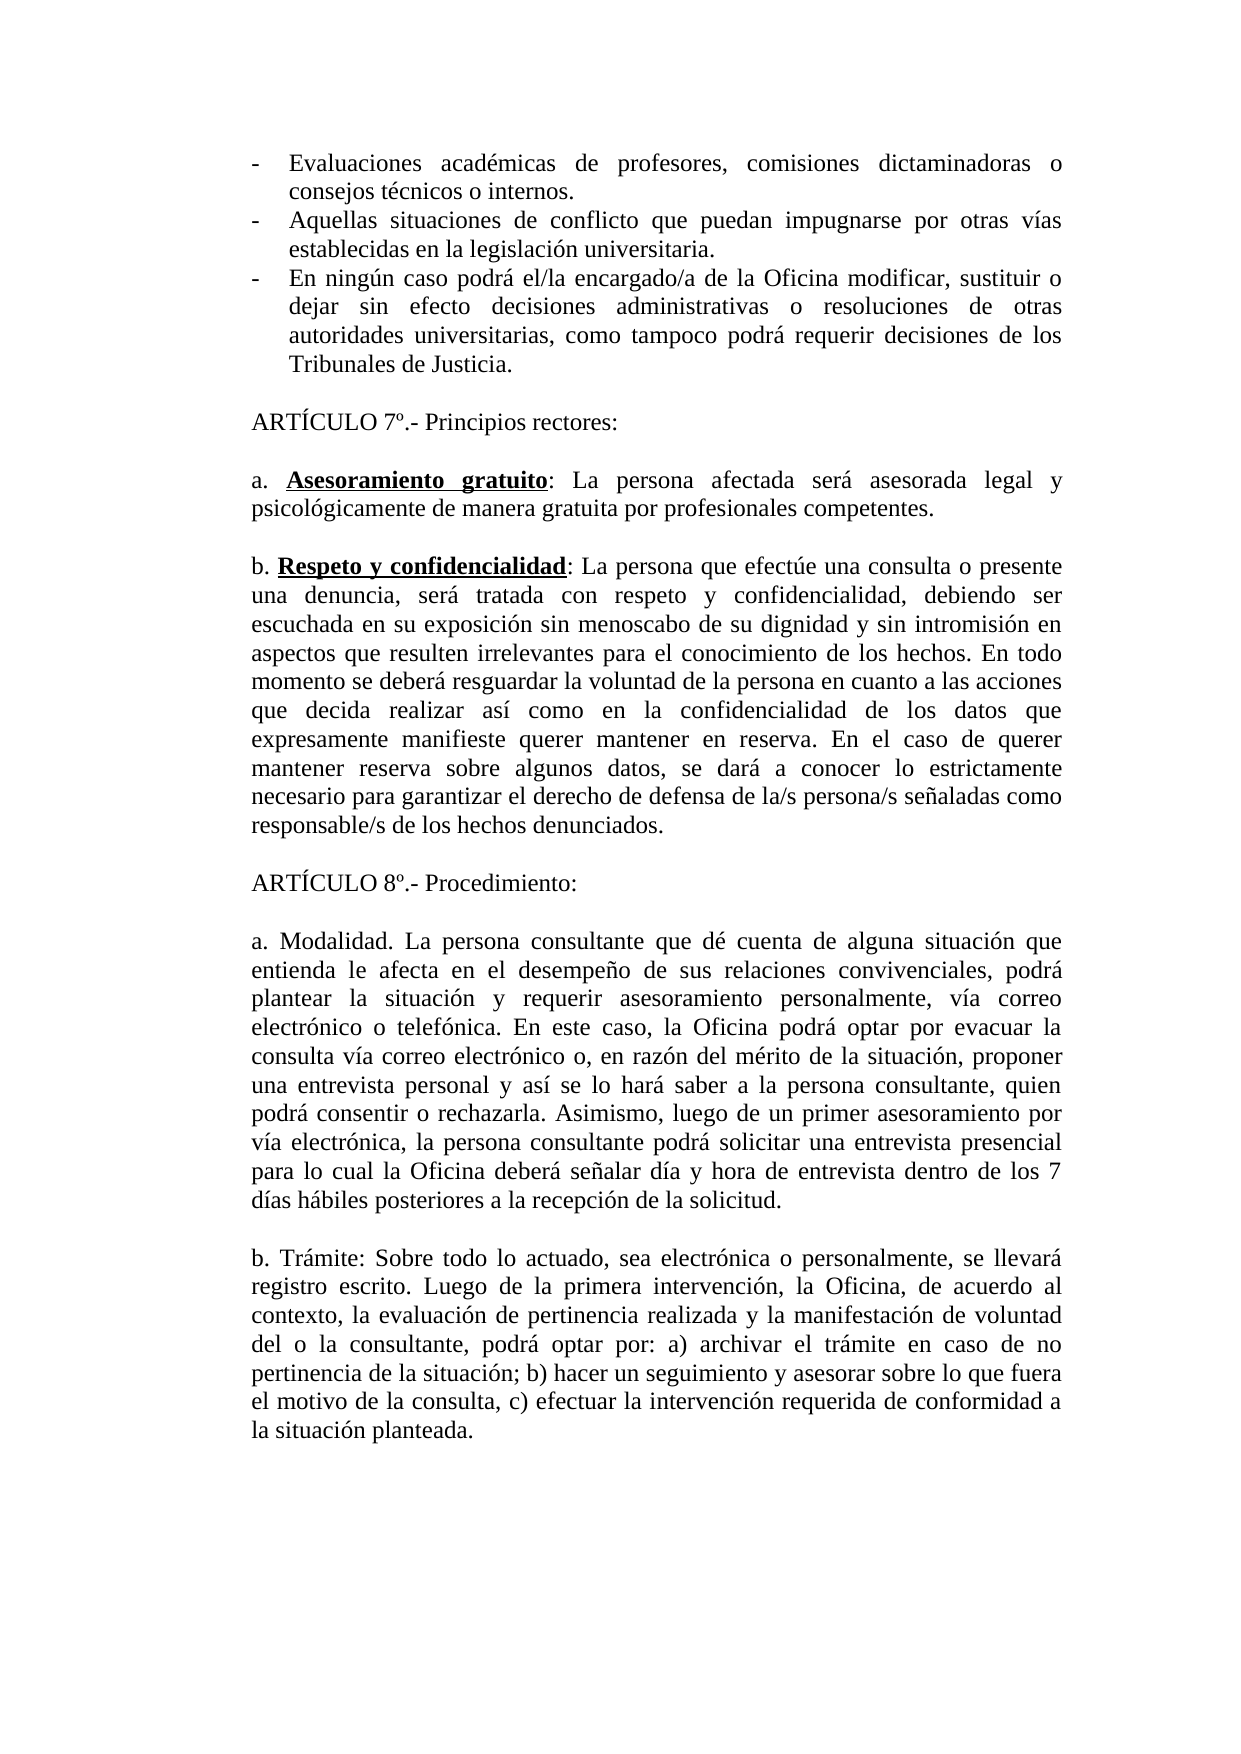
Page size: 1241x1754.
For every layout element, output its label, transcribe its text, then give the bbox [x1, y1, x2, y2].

text a. Asesoramiento gratuito: La persona afectada será asesorada legal y psicológicamente de manera gratuita por profesionales competentes. [251, 465, 1063, 522]
text ARTÍCULO 7º.- Principios rectores: [251, 407, 1063, 436]
text ARTÍCULO 8º.- Procedimiento: [251, 868, 1063, 897]
text b. Respeto y confidencialidad: La persona que efectúe una consulta o presente una denuncia, será tratada con respeto y confidencialidad, debiendo ser escuchada en su exposición sin menoscabo de su dignidad y sin intromisión en aspectos que resulten irrelevantes para el conocimiento de los hechos. En todo momento se deberá resguardar la voluntad de la persona en cuanto a las acciones que decida realizar así como en la confidencialidad de los datos que expresamente manifieste querer mantener en reserva. En el caso de querer mantener reserva sobre algunos datos, se dará a conocer lo estrictamente necesario para garantizar el derecho de defensa de la/s persona/s señaladas como responsable/s de los hechos denunciados. [251, 551, 1063, 839]
list Evaluaciones académicas de profesores, comisiones dictaminadoras o consejos técnicos o internos. [251, 148, 1063, 205]
text b. Trámite: Sobre todo lo actuado, sea electrónica o personalmente, se llevará registro escrito. Luego de la primera intervención, la Oficina, de acuerdo al contexto, la evaluación de pertinencia realizada y la manifestación de voluntad del o la consultante, podrá optar por: a) archivar el trámite en caso de no pertinencia de la situación; b) hacer un seguimiento y asesorar sobre lo que fuera el motivo de la consulta, c) efectuar la intervención requerida de conformidad a la situación planteada. [251, 1243, 1063, 1444]
list En ningún caso podrá el/la encargado/a de la Oficina modificar, sustituir o dejar sin efecto decisiones administrativas o resoluciones de otras autoridades universitarias, como tampoco podrá requerir decisiones de los Tribunales de Justicia. [251, 263, 1063, 378]
list Aquellas situaciones de conflicto que puedan impugnarse por otras vías establecidas en la legislación universitaria. [251, 205, 1063, 263]
text a. Modalidad. La persona consultante que dé cuenta de alguna situación que entienda le afecta en el desempeño de sus relaciones convivenciales, podrá plantear la situación y requerir asesoramiento personalmente, vía correo electrónico o telefónica. En este caso, la Oficina podrá optar por evacuar la consulta vía correo electrónico o, en razón del mérito de la situación, proponer una entrevista personal y así se lo hará saber a la persona consultante, quien podrá consentir o rechazarla. Asimismo, luego de un primer asesoramiento por vía electrónica, la persona consultante podrá solicitar una entrevista presencial para lo cual la Oficina deberá señalar día y hora de entrevista dentro de los 7 días hábiles posteriores a la recepción de la solicitud. [251, 926, 1063, 1213]
